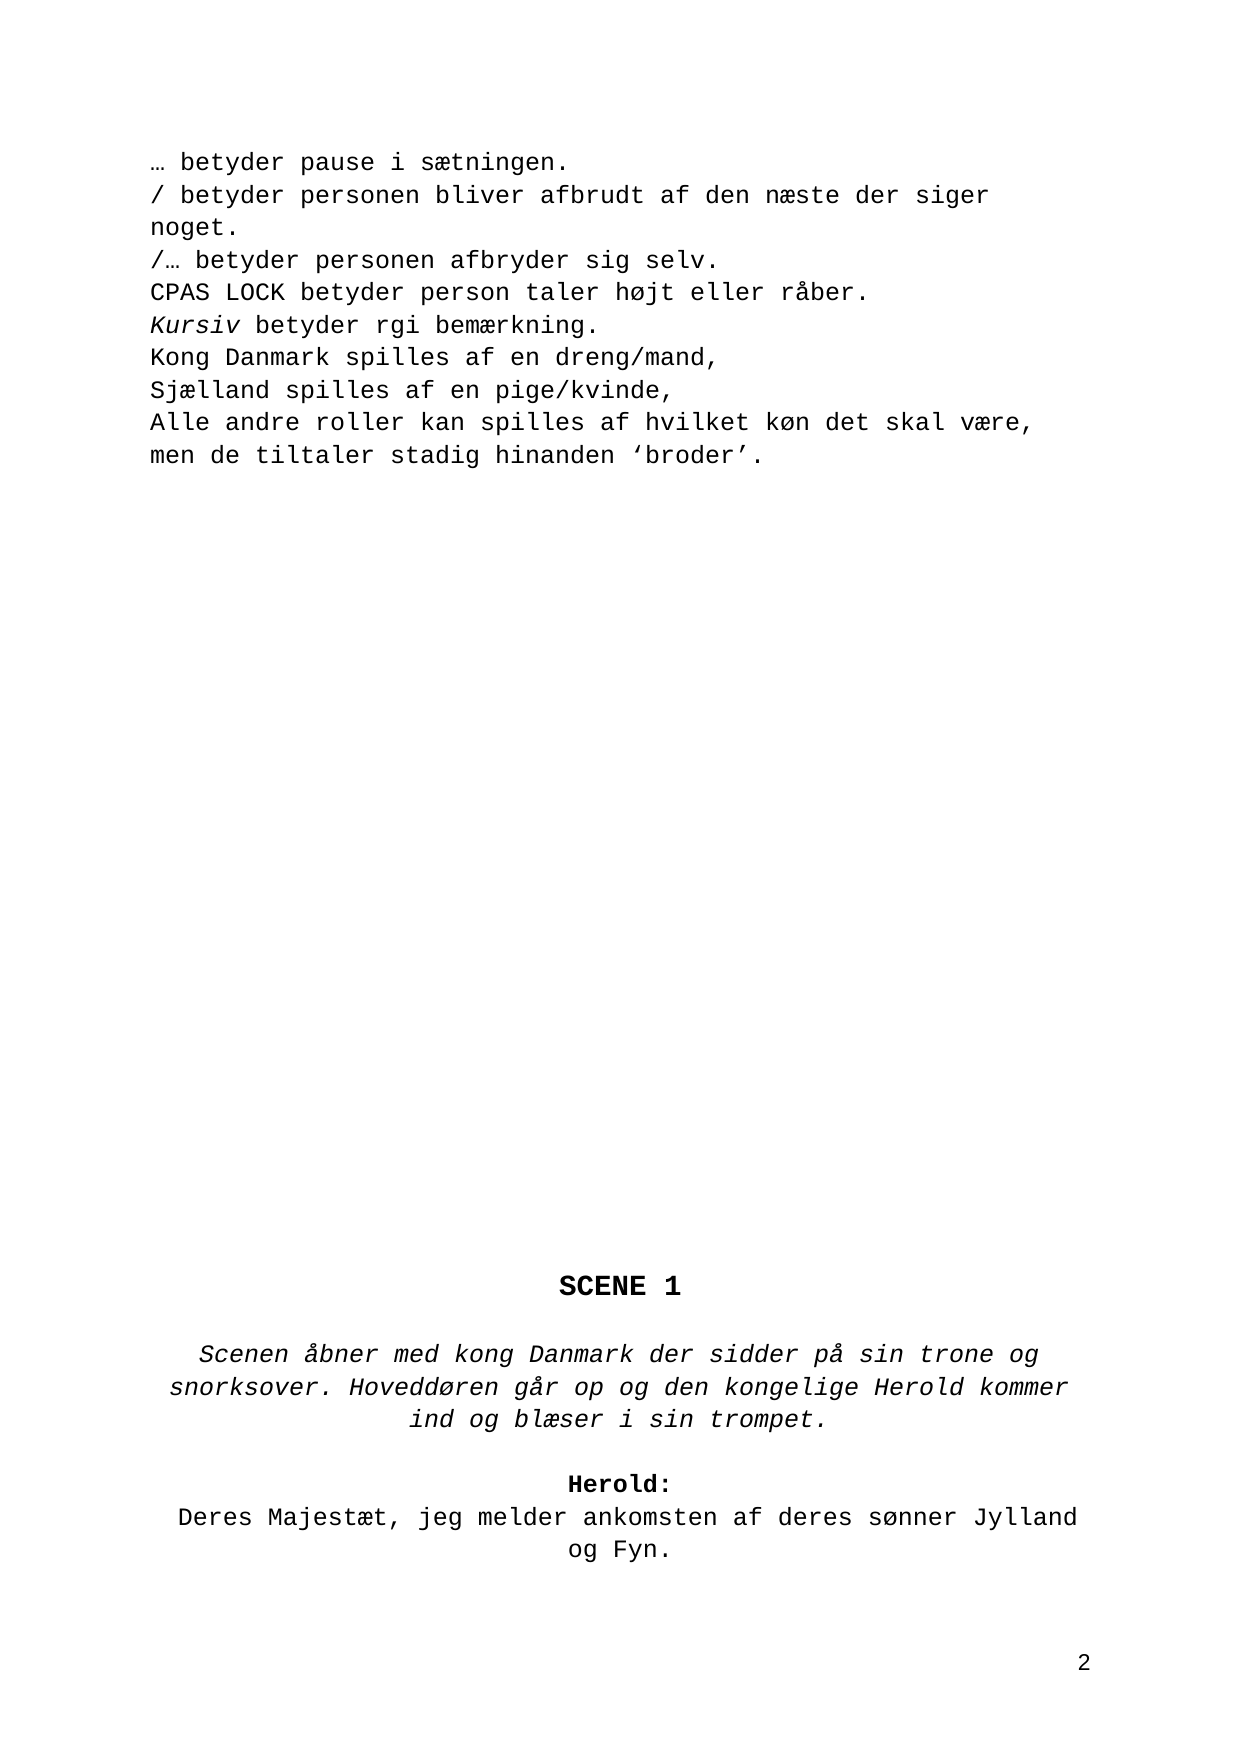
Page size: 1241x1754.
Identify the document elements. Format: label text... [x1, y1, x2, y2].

text SCENE 1 [150, 1082, 1090, 1304]
text Herold: Deres Majestæt, jeg melder ankomsten af deres sønner Jylland og Fyn. [150, 1472, 1090, 1565]
text Scenen åbner med kong Danmark der sidder på sin trone og snorksover. Hoveddøren går op og den kongelige Herold kommer ind og blæser i sin trompet. [150, 1342, 1090, 1435]
text … betyder pause i sætningen. / betyder personen bliver afbrudt af den næste der siger noget. /… betyder personen afbryder sig selv. CPAS LOCK betyder person taler højt eller råber. Kursiv betyder rgi bemærkning. Kong Danmark spilles af en dreng/mand, Sjælland spilles af en pige/kvinde, Alle andre roller kan spilles af hvilket køn det skal være, men de tiltaler stadig hinanden ‘broder’. [150, 150, 1090, 471]
